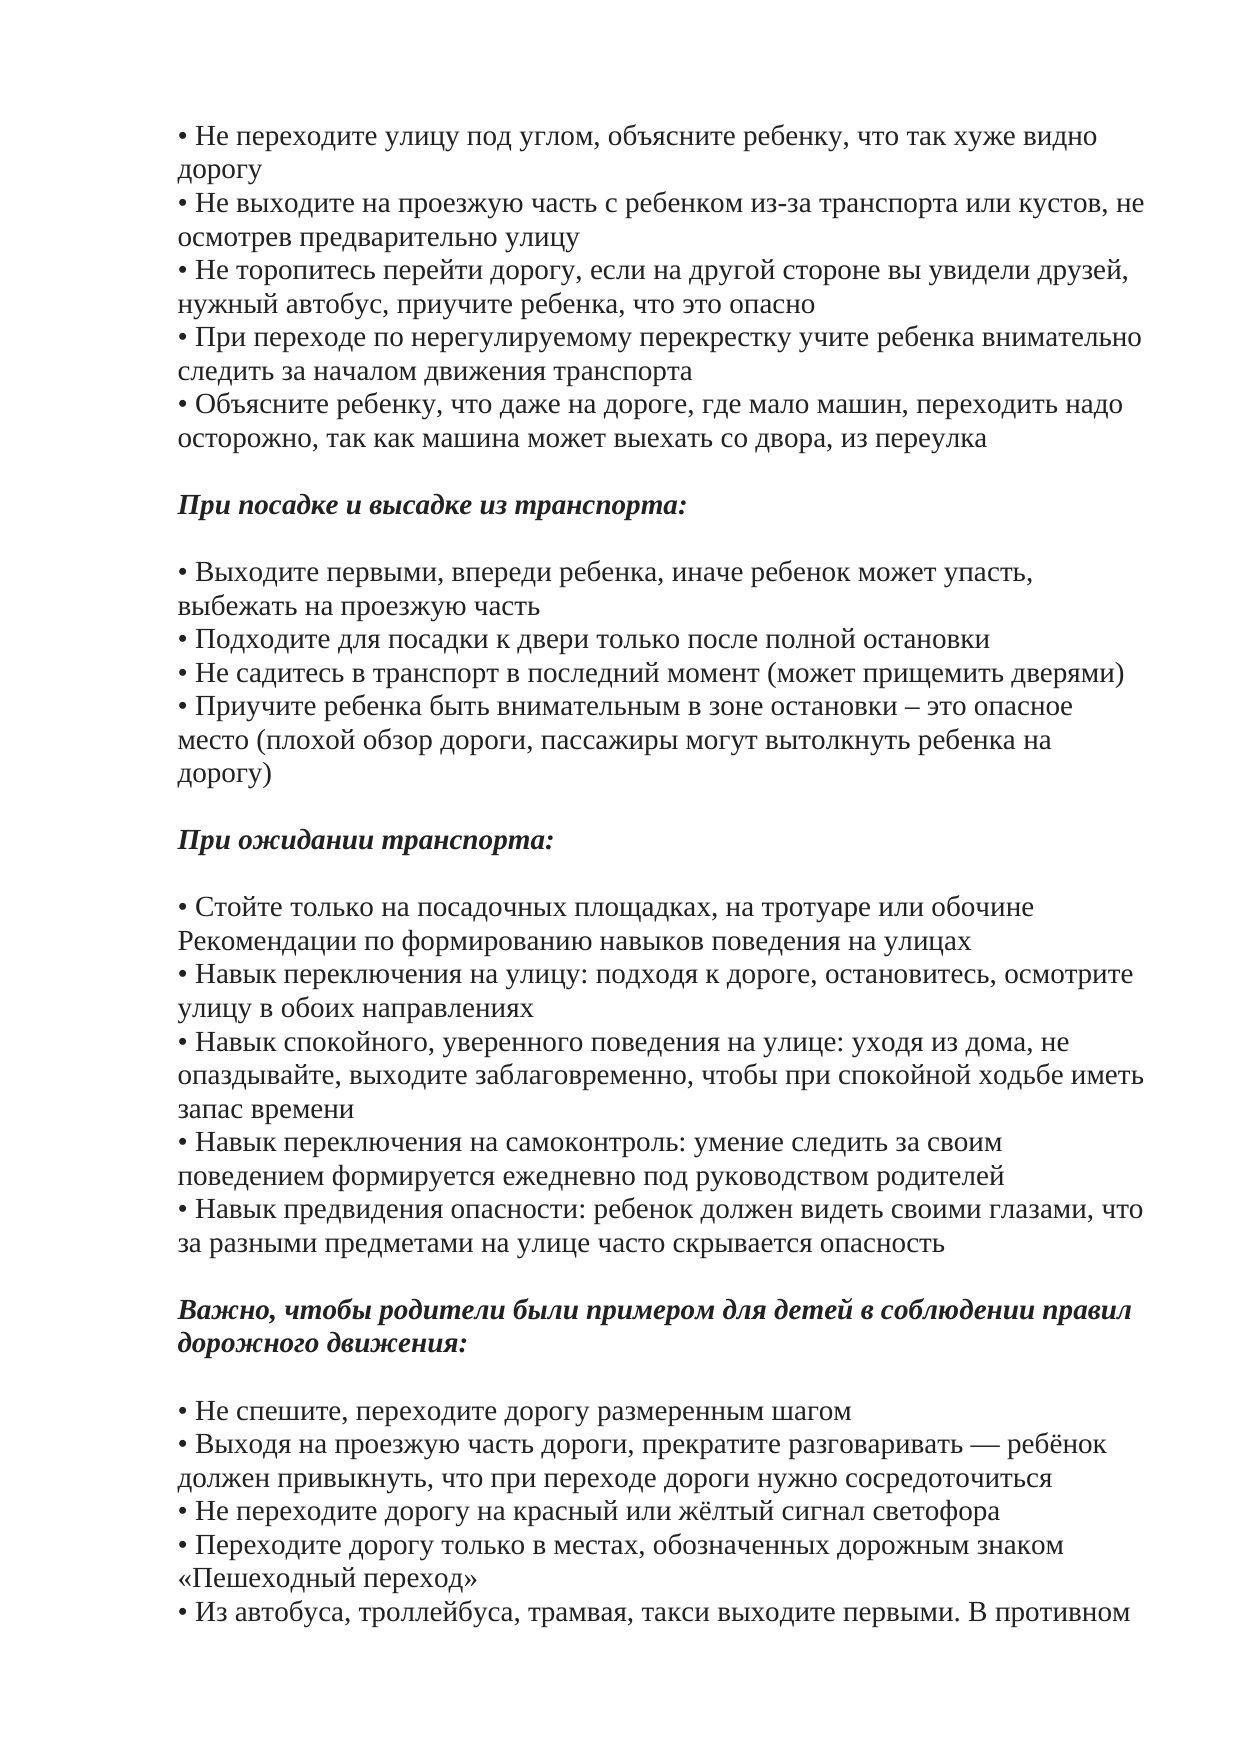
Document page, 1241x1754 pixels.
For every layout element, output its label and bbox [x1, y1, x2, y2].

text [177, 1426, 1152, 1627]
text [177, 118, 1152, 1426]
